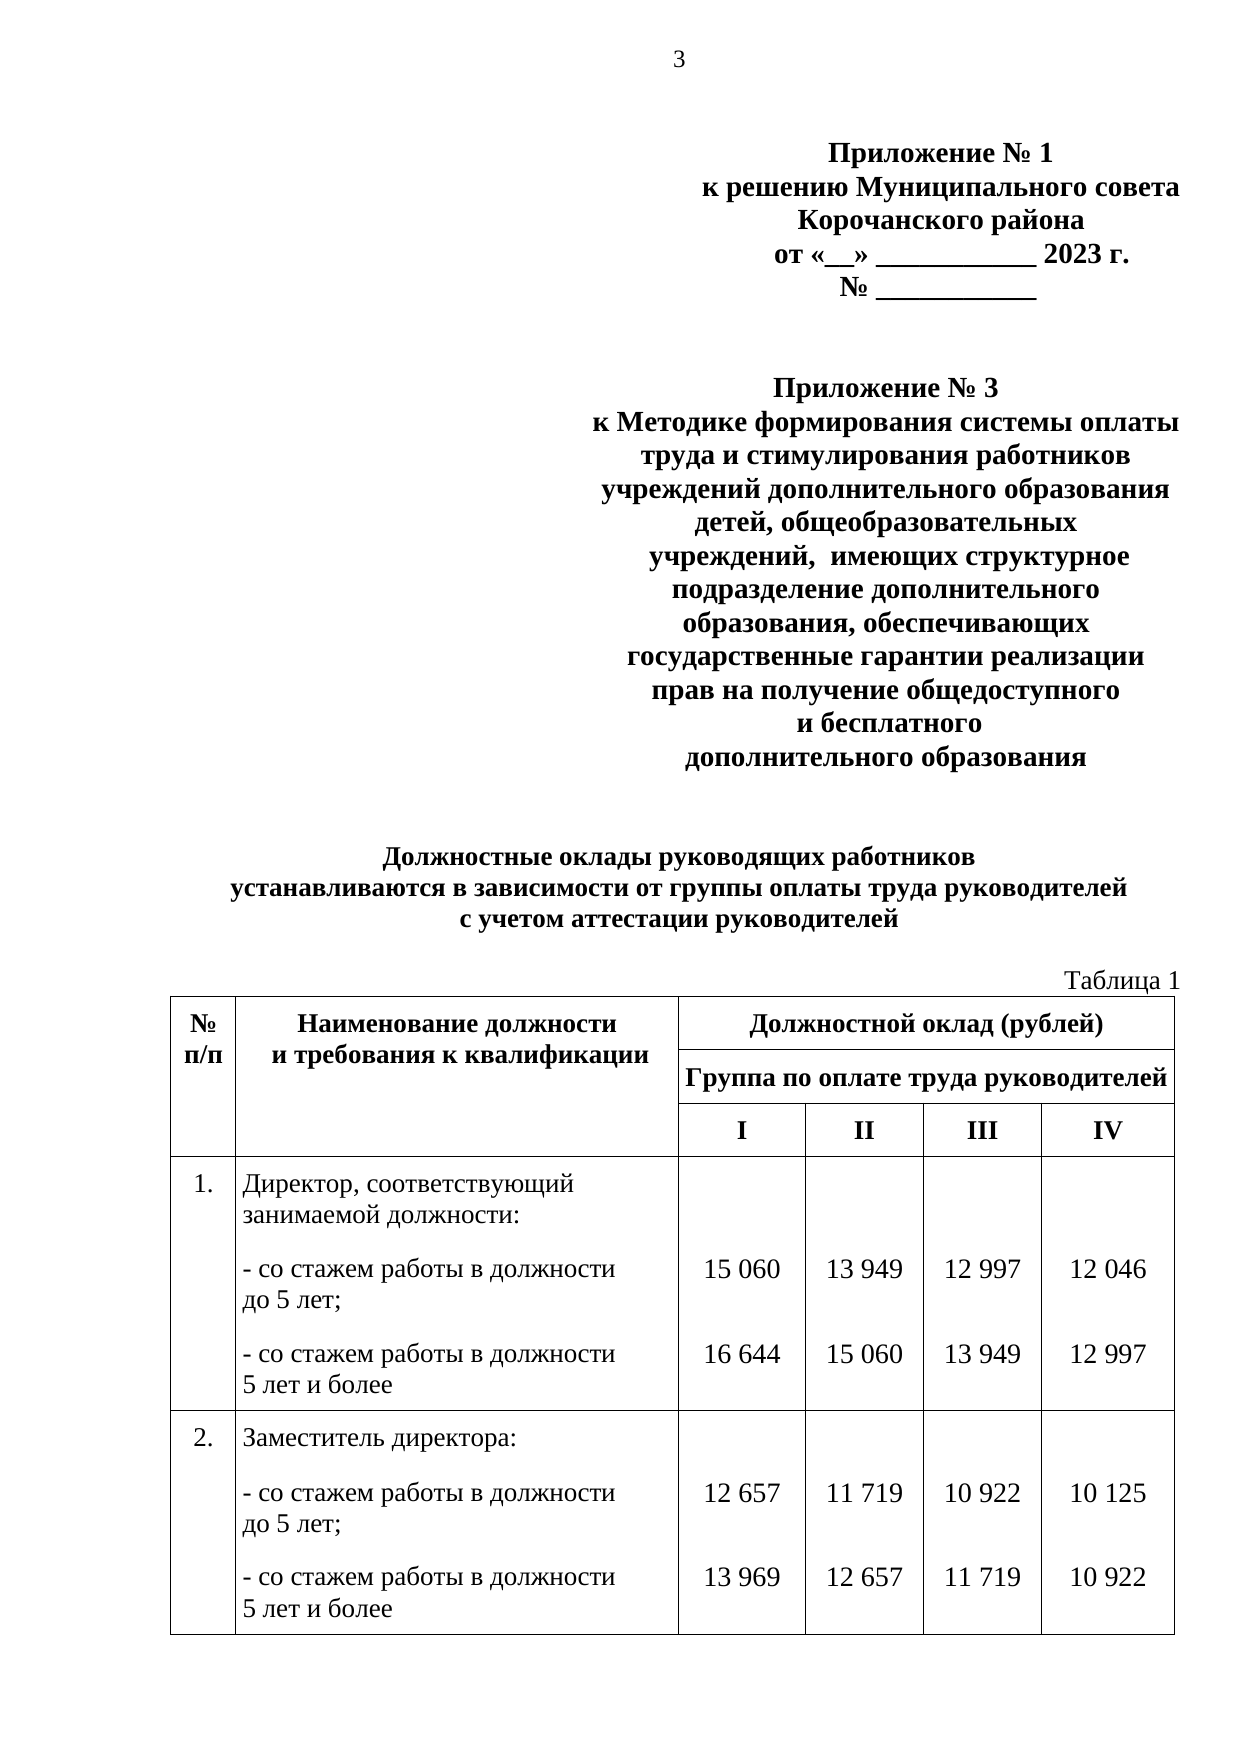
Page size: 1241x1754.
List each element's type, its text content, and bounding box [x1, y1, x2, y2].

table_header № п/п [171, 997, 235, 1156]
table_cell 10 922 [1042, 1549, 1174, 1633]
text Корочанского района [650, 202, 1181, 236]
table_header Наименование должности и требования к квалификации [236, 997, 678, 1156]
table_cell 16 644 [679, 1325, 805, 1409]
text дополнительного образования [591, 739, 1181, 773]
table_cell II [806, 1104, 923, 1156]
text Должностные оклады руководящих работников [177, 840, 1181, 871]
table_cell 12 657 [679, 1464, 805, 1549]
table_cell 12 997 [1042, 1325, 1174, 1409]
text № ___________ [650, 269, 1181, 303]
table_cell 13 969 [679, 1549, 805, 1633]
table_cell [924, 1411, 1041, 1464]
table_cell 11 719 [806, 1464, 923, 1549]
table_cell 15 060 [806, 1325, 923, 1409]
text устанавливаются в зависимости от группы оплаты труда руководителей [177, 871, 1181, 902]
table_cell 12 657 [806, 1549, 923, 1633]
table_cell [806, 1411, 923, 1464]
table_cell [679, 1411, 805, 1464]
table_cell 2. [171, 1411, 235, 1633]
table_cell 15 060 [679, 1240, 805, 1325]
table_cell 11 719 [924, 1549, 1041, 1633]
text с учетом аттестации руководителей [177, 902, 1181, 933]
table_cell I [679, 1104, 805, 1156]
table_cell 12 046 [1042, 1240, 1174, 1325]
text от «__» ___________ 2023 г. [650, 236, 1181, 269]
table_cell 10 125 [1042, 1464, 1174, 1549]
text Приложение № 1 [650, 135, 1181, 169]
table_header Должностной оклад (рублей) [679, 997, 1174, 1049]
text к решению Муниципального совета [650, 169, 1181, 202]
table_cell 13 949 [924, 1325, 1041, 1409]
table_cell [679, 1157, 805, 1240]
table_cell [1042, 1411, 1174, 1464]
table_cell Заместитель директора: [236, 1411, 678, 1464]
text к Методике формирования системы оплаты труда и стимулирования работников учреждений дополнительного образования детей, общеобразовательных [591, 404, 1181, 538]
table_cell - со стажем работы в должности до 5 лет; [236, 1240, 678, 1325]
table_cell 12 997 [924, 1240, 1041, 1325]
table_cell - со стажем работы в должности 5 лет и более [236, 1549, 678, 1633]
table_cell - со стажем работы в должности до 5 лет; [236, 1464, 678, 1549]
table_cell Группа по оплате труда руководителей [679, 1050, 1174, 1102]
table_cell [924, 1157, 1041, 1240]
text прав на получение общедоступного и бесплатного [591, 672, 1181, 739]
text Приложение № 3 [591, 370, 1181, 404]
table_cell 1. [171, 1157, 235, 1409]
table_cell III [924, 1104, 1041, 1156]
table_cell [806, 1157, 923, 1240]
table_cell 10 922 [924, 1464, 1041, 1549]
text Таблица 1 [177, 964, 1181, 996]
table_cell [1042, 1157, 1174, 1240]
table_cell Директор, соответствующий занимаемой должности: [236, 1157, 678, 1240]
table_cell 13 949 [806, 1240, 923, 1325]
table_cell - со стажем работы в должности 5 лет и более [236, 1325, 678, 1409]
text учреждений, имеющих структурное подразделение дополнительного образования, обеспечивающих государственные гарантии реализации [591, 538, 1181, 672]
table_cell IV [1042, 1104, 1174, 1156]
